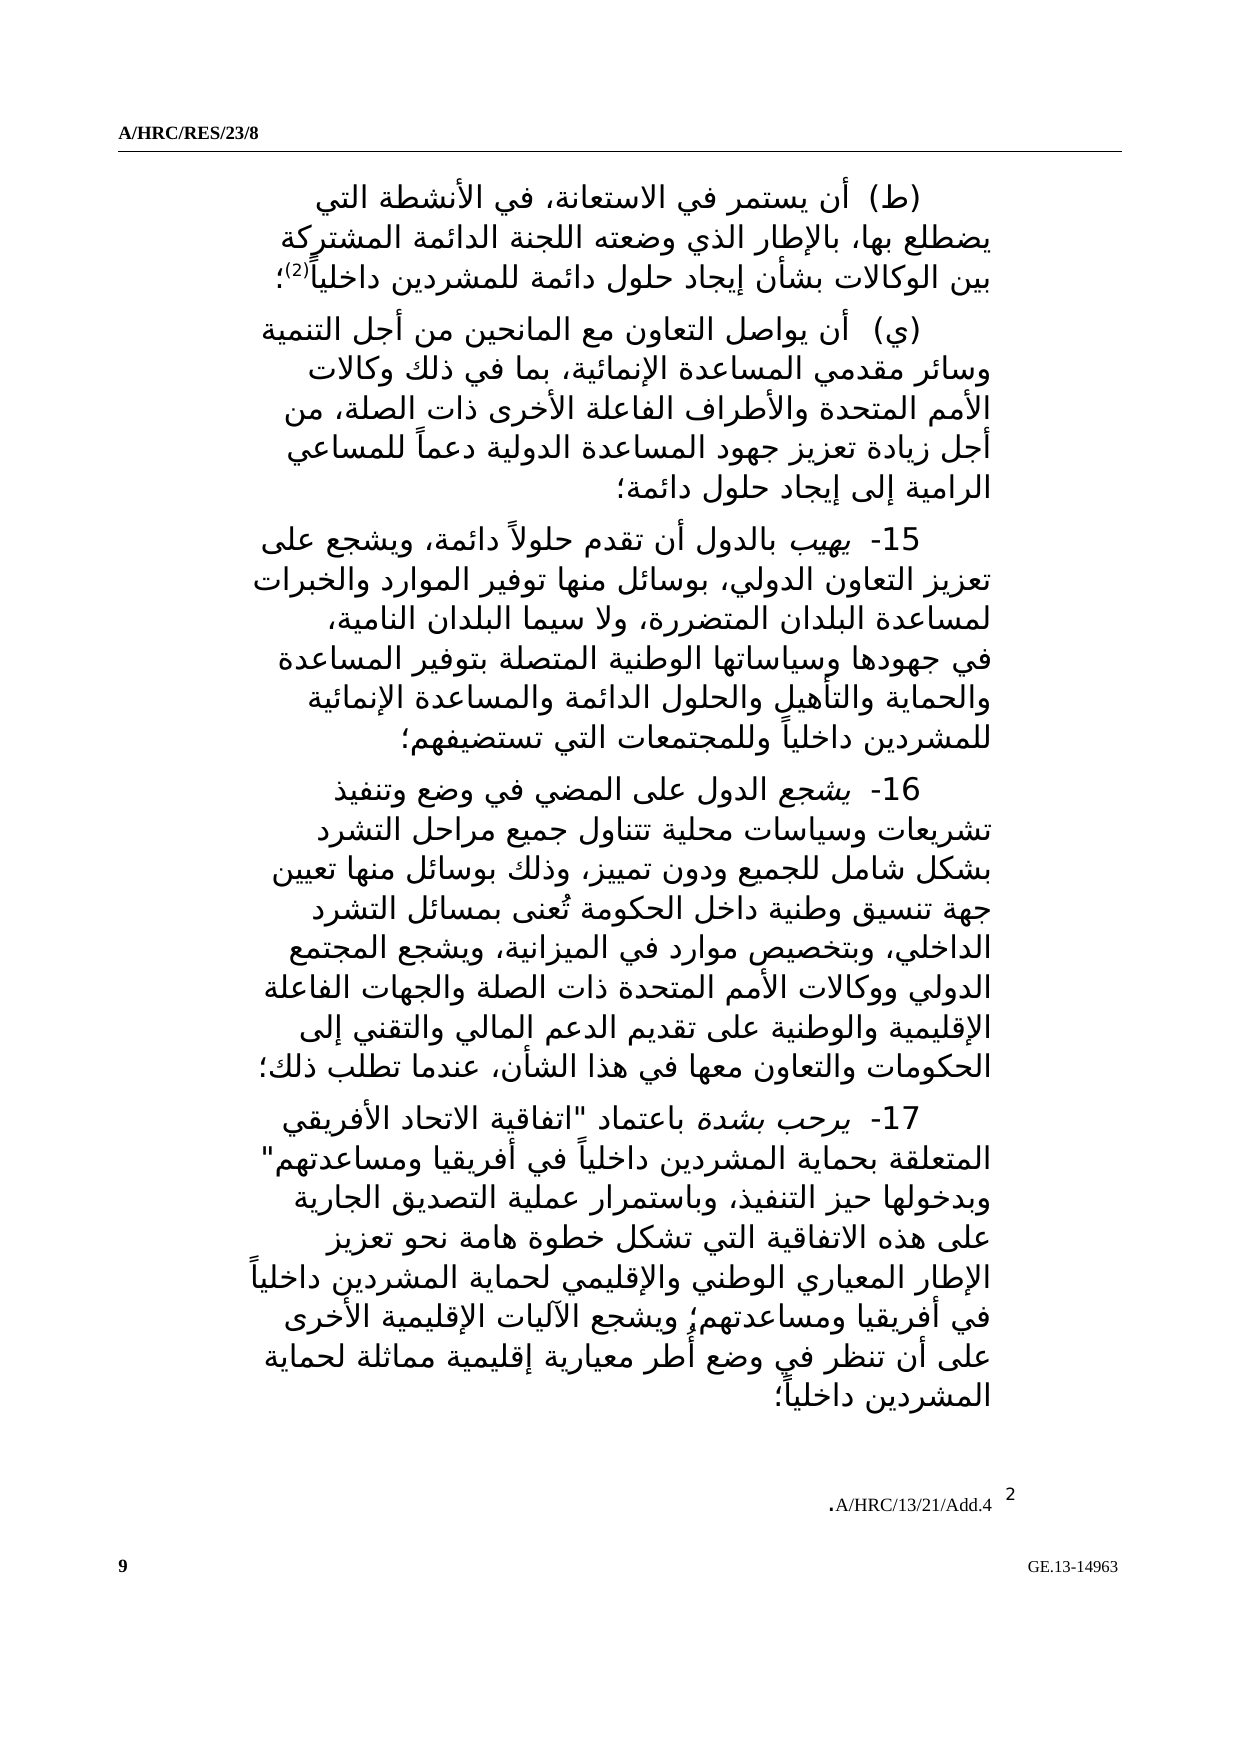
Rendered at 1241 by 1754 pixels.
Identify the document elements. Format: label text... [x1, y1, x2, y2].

text 17- يرحب بشدة باعتماد "اتفاقية الاتحاد الأفريقي المتعلقة بحماية المشردين داخلياً في أفريقيا ومساعدتهم" وبدخولها حيز التنفيذ، وباستمرار عملية التصديق الجارية على هذه الاتفاقية التي تشكل خطوة هامة نحو تعزيز الإطار المعياري الوطني والإقليمي لحماية المشردين داخلياً في أفريقيا ومساعدتهم؛ ويشجع الآليات الإقليمية الأخرى على أن تنظر في وضع أُطر معيارية إقليمية مماثلة لحماية المشردين داخلياً؛ [248, 1098, 992, 1415]
text 15- يهيب بالدول أن تقدم حلولاً دائمة، ويشجع على تعزيز التعاون الدولي، بوسائل منها توفير الموارد والخبرات لمساعدة البلدان المتضررة، ولا سيما البلدان النامية، في جهودها وسياساتها الوطنية المتصلة بتوفير المساعدة والحماية والتأهيل والحلول الدائمة والمساعدة الإنمائية للمشردين داخلياً وللمجتمعات التي تستضيفهم؛ [248, 519, 992, 756]
text (ي) أن يواصل التعاون مع المانحين من أجل التنمية وسائر مقدمي المساعدة الإنمائية، بما في ذلك وكالات الأمم المتحدة والأطراف الفاعلة الأخرى ذات الصلة، من أجل زيادة تعزيز جهود المساعدة الدولية دعماً للمساعي الرامية إلى إيجاد حلول دائمة؛ [248, 308, 992, 506]
text 16- يشجع الدول على المضي في وضع وتنفيذ تشريعات وسياسات محلية تتناول جميع مراحل التشرد بشكل شامل للجميع ودون تمييز، وذلك بوسائل منها تعيين جهة تنسيق وطنية داخل الحكومة تُعنى بمسائل التشرد الداخلي، وبتخصيص موارد في الميزانية، ويشجع المجتمع الدولي ووكالات الأمم المتحدة ذات الصلة والجهات الفاعلة الإقليمية والوطنية على تقديم الدعم المالي والتقني إلى الحكومات والتعاون معها في هذا الشأن، عندما تطلب ذلك؛ [248, 769, 992, 1086]
text (ط) أن يستمر في الاستعانة، في الأنشطة التي يضطلع بها، بالإطار الذي وضعته اللجنة الدائمة المشتركة بين الوكالات بشأن إيجاد حلول دائمة للمشردين داخلياً()؛ [248, 177, 992, 296]
